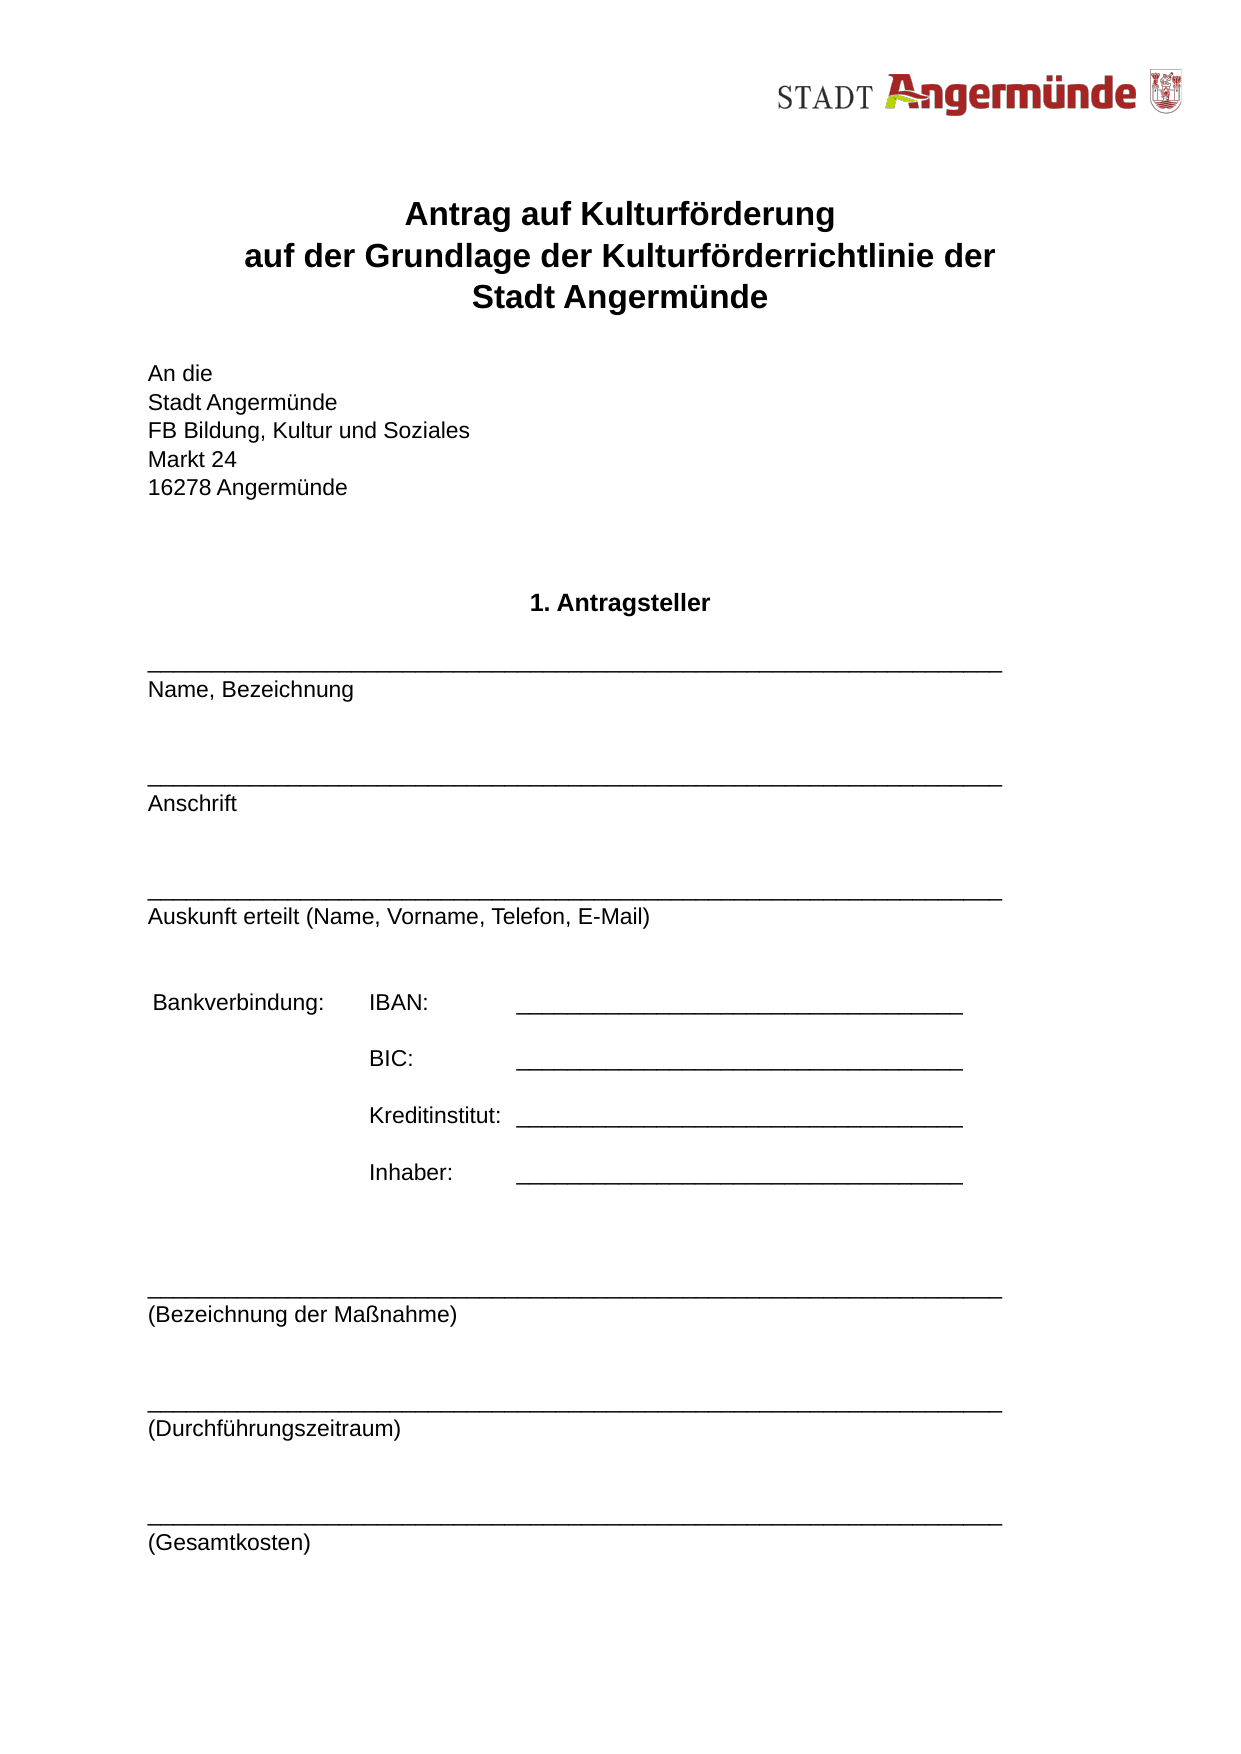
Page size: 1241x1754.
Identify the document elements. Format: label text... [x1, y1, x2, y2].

text ___________________________________________________________________ [148, 1500, 1093, 1527]
picture [778, 69, 1182, 116]
text 16278 Angermünde [148, 474, 1093, 500]
text (Bezeichnung der Maßnahme) [148, 1301, 1093, 1328]
text Antrag auf Kulturförderung [148, 194, 1093, 233]
text ___________________________________________________________________ [148, 875, 1093, 901]
text ___________________________________________________________________ [148, 761, 1093, 787]
text Name, Bezeichnung [148, 676, 1093, 702]
text An die Stadt Angermünde [148, 360, 1093, 415]
text Stadt Angermünde [148, 277, 1093, 316]
text Inhaber: ___________________________________ [369, 1159, 1093, 1186]
text ___________________________________________________________________ [148, 647, 1093, 674]
text Bankverbindung: IBAN: ___________________________________ [152, 988, 1093, 1015]
text ___________________________________________________________________ (Durchführungszeitraum) [148, 1387, 1093, 1441]
text ___________________________________________________________________ [148, 1273, 1093, 1299]
text 1. Antragsteller [148, 588, 1093, 617]
text Markt 24 [148, 446, 1093, 472]
text Kreditinstitut: ___________________________________ [369, 1102, 1093, 1129]
text FB Bildung, Kultur und Soziales [148, 417, 1093, 443]
text Auskunft erteilt (Name, Vorname, Telefon, E-Mail) [148, 903, 1093, 929]
text (Gesamtkosten) [148, 1529, 1093, 1555]
text Anschrift [148, 789, 1093, 816]
text auf der Grundlage der Kulturförderrichtlinie der [148, 236, 1093, 274]
text BIC: ___________________________________ [369, 1045, 1093, 1072]
